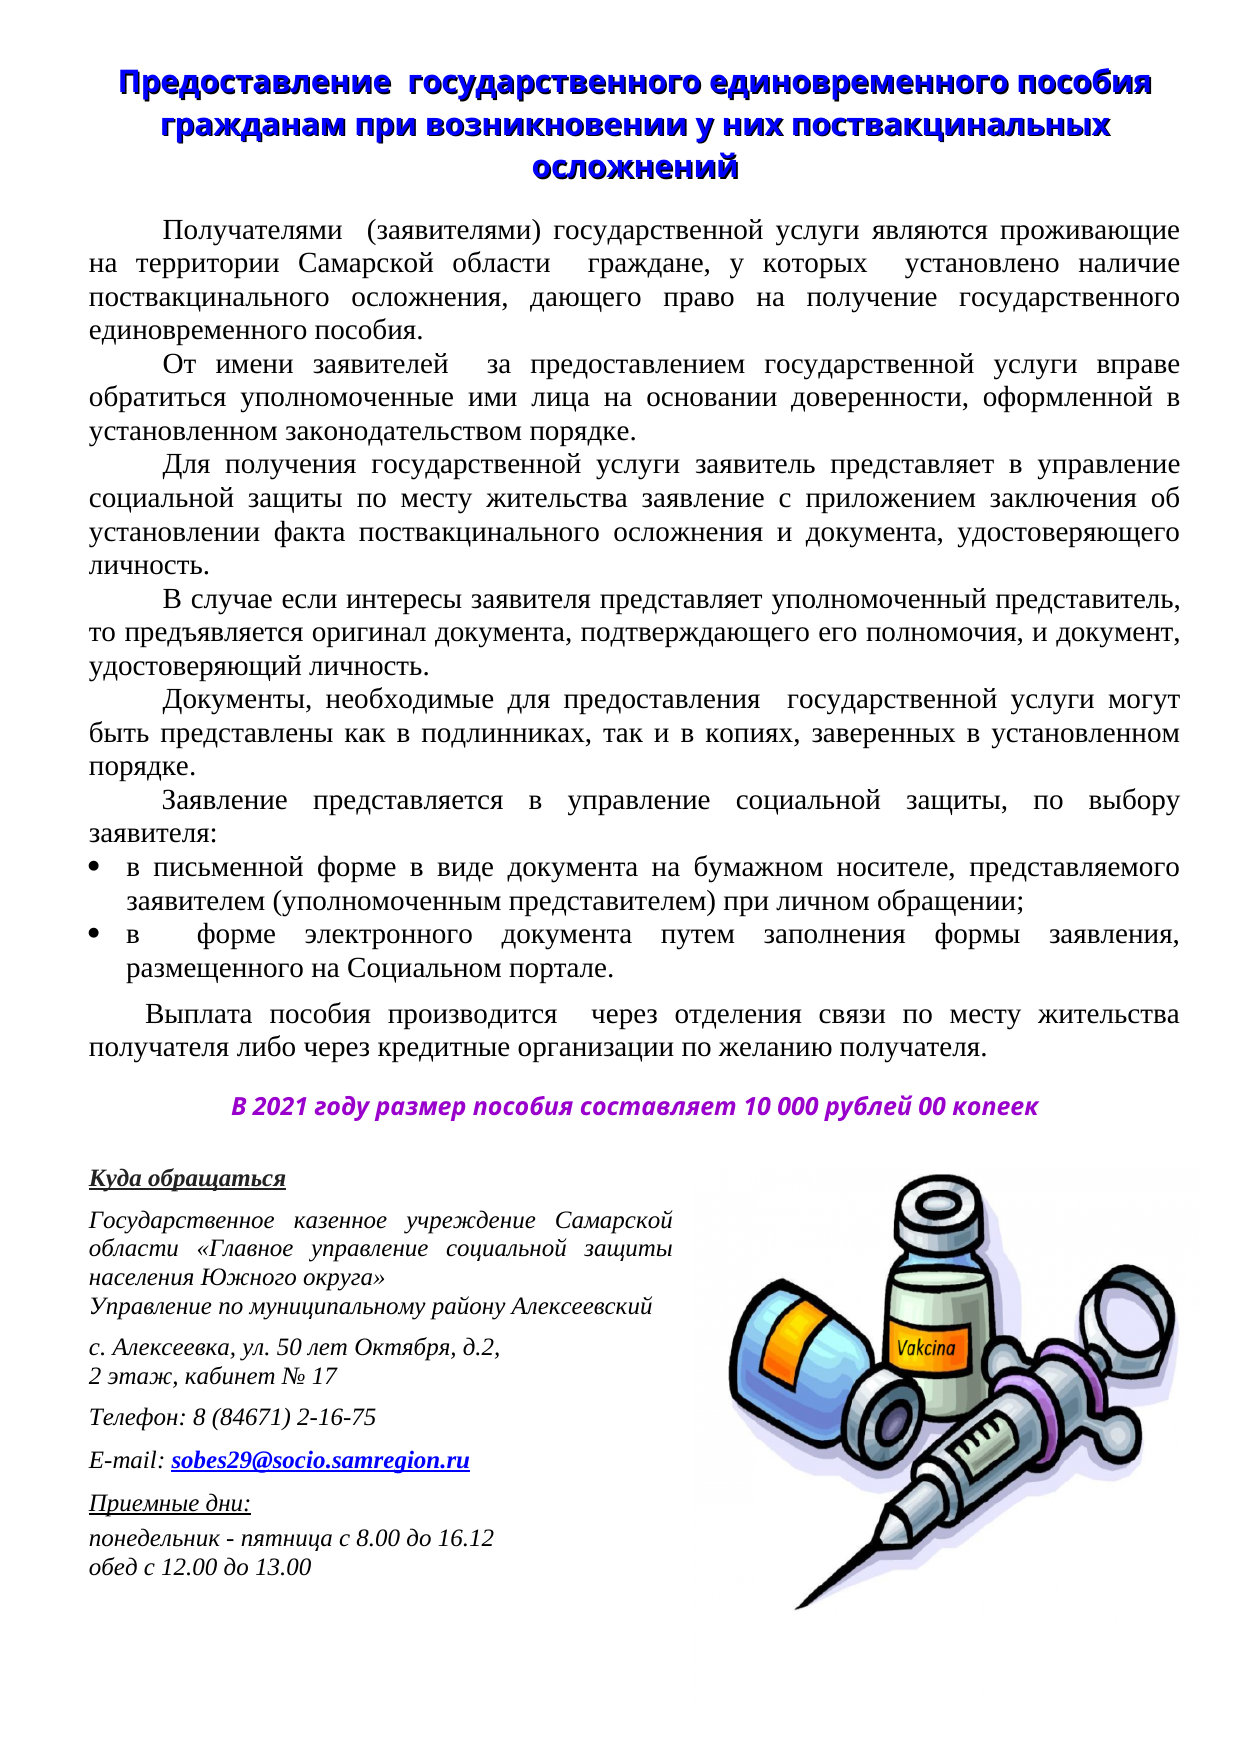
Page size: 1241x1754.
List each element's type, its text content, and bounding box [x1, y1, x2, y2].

text Куда обращаться [89, 1163, 1181, 1192]
text Государственное казенное учреждение Самарской области «Главное управление социальной защиты населения Южного округа» [89, 1205, 690, 1291]
text Приемные дни: [89, 1488, 690, 1517]
text Заявление представляется в управление социальной защиты, по выбору заявителя: [89, 782, 1181, 849]
text понедельник - пятница с 8.00 до 16.12 [89, 1523, 690, 1552]
text с. Алексеевка, ул. 50 лет Октября, д.2, [89, 1332, 690, 1361]
text В случае если интересы заявителя представляет уполномоченный представитель, то предъявляется оригинал документа, подтверждающего его полномочия, и документ, удостоверяющий личность. [89, 581, 1181, 681]
text Выплата пособия производится через отделения связи по месту жительства получателя либо через кредитные организации по желанию получателя. [89, 996, 1181, 1063]
text E-mail: sobes29@socio.samregion.ru [89, 1445, 690, 1474]
text В 2021 году размер пособия составляет 10 000 рублей 00 копеек [89, 1088, 1181, 1122]
text обед с 12.00 до 13.00 [89, 1552, 690, 1581]
text Предоставление государственного единовременного пособия гражданам при возникновении у них поствакцинальных осложнений [89, 59, 1181, 187]
text Документы, необходимые для предоставления государственной услуги могут быть представлены как в подлинниках, так и в копиях, заверенных в установленном порядке. [89, 681, 1181, 782]
picture [690, 1169, 1200, 1707]
list в форме электронного документа путем заполнения формы заявления, размещенного на Социальном портале. [89, 916, 1181, 983]
text От имени заявителей за предоставлением государственной услуги вправе обратиться уполномоченные ими лица на основании доверенности, оформленной в установленном законодательством порядке. [89, 346, 1181, 447]
list в письменной форме в виде документа на бумажном носителе, представляемого заявителем (уполномоченным представителем) при личном обращении; [89, 849, 1181, 916]
text 2 этаж, кабинет № 17 [89, 1361, 690, 1390]
text Управление по муниципальному району Алексеевский [89, 1291, 690, 1320]
text Получателями (заявителями) государственной услуги являются проживающие на территории Самарской области граждане, у которых установлено наличие поствакцинального осложнения, дающего право на получение государственного единовременного пособия. [89, 212, 1181, 346]
text Телефон: 8 (84671) 2-16-75 [89, 1402, 690, 1431]
text Для получения государственной услуги заявитель представляет в управление социальной защиты по месту жительства заявление с приложением заключения об установлении факта поствакцинального осложнения и документа, удостоверяющего личность. [89, 447, 1181, 581]
